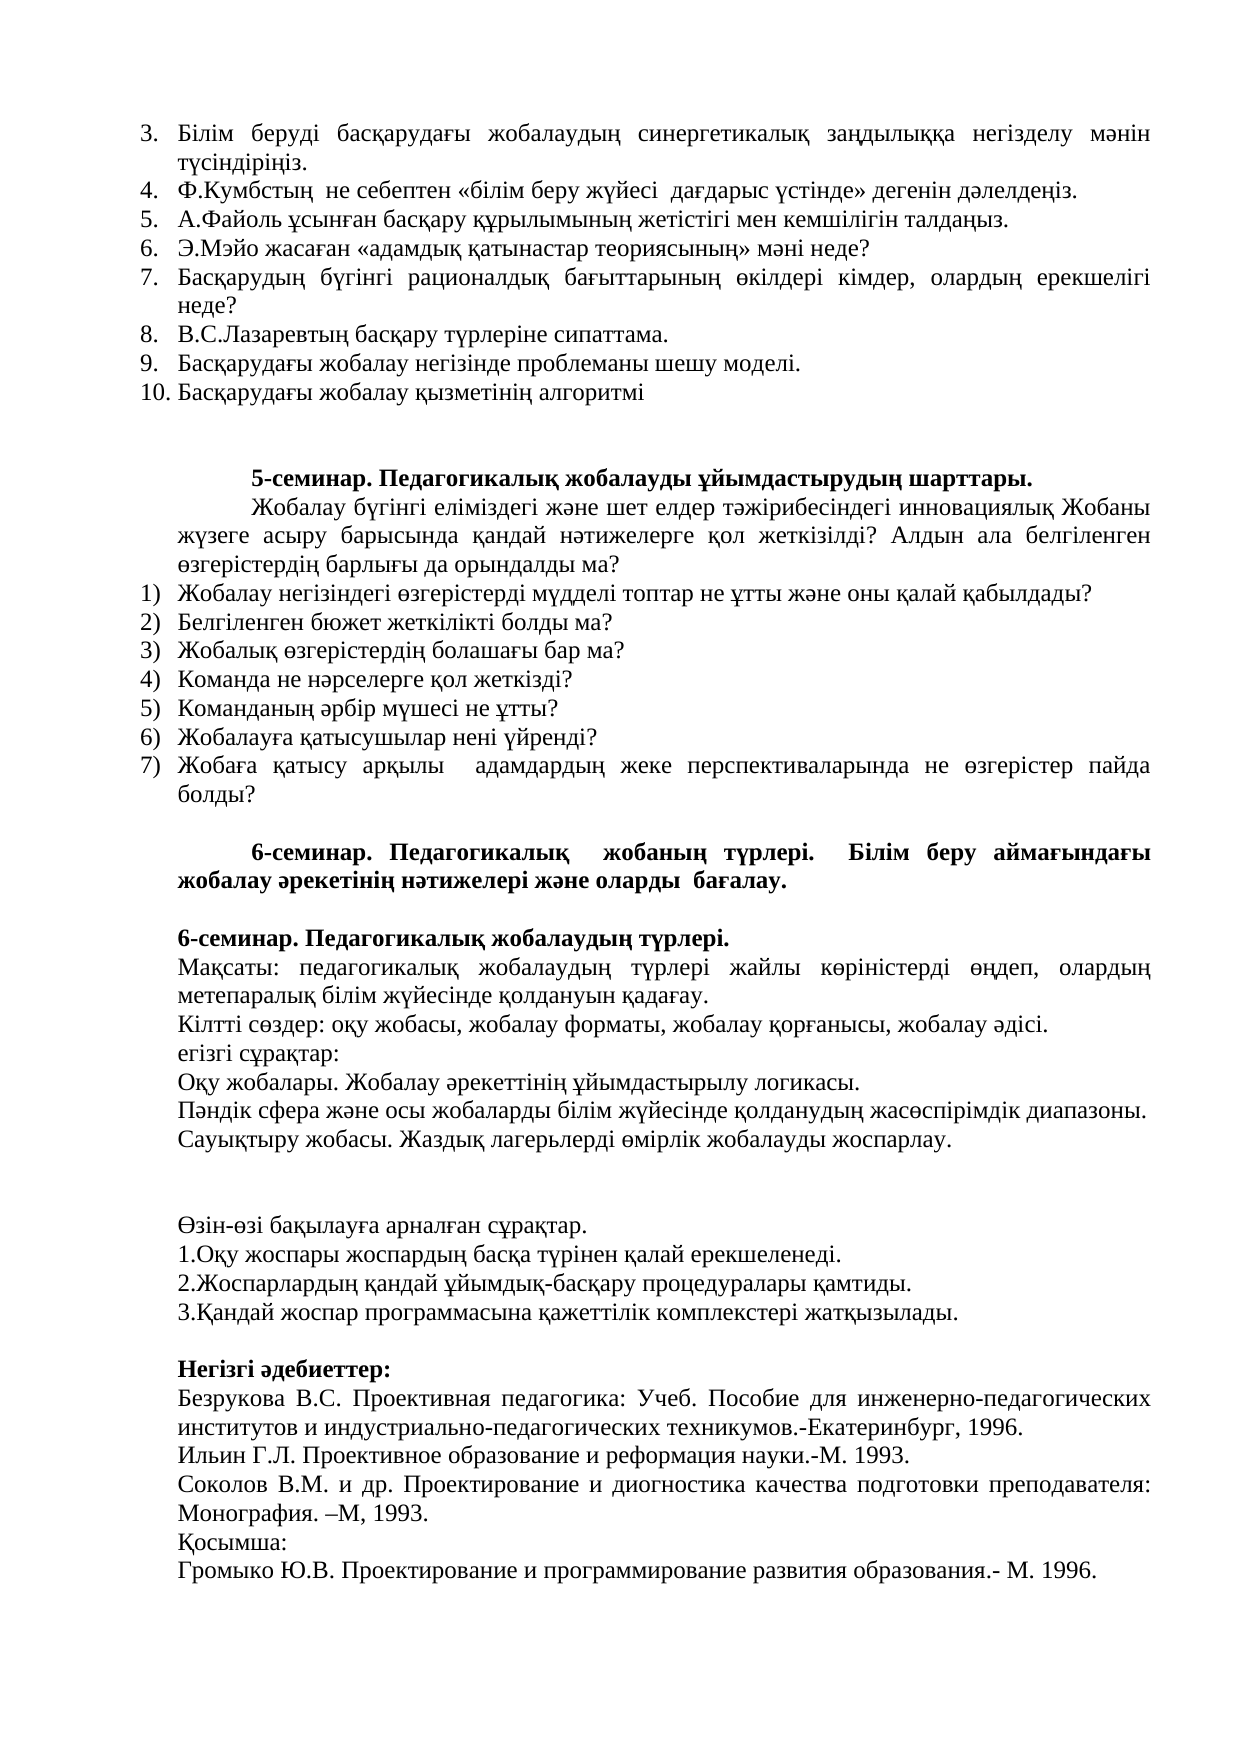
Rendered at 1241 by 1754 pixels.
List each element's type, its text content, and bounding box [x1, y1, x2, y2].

list Команда не нәрселерге қол жеткізді? [140, 664, 1152, 693]
text 6-семинар. Педагогикалық жобалаудың түрлері. [177, 923, 1152, 952]
text Кілтті сөздер: оқу жобасы, жобалау форматы, жобалау қорғанысы, жобалау әдісі. [177, 1009, 1152, 1038]
list Басқарудағы жобалау қызметінің алгоритмі [140, 377, 1152, 406]
text Өзін-өзі бақылауға арналған сұрақтар. [177, 1211, 1152, 1239]
text Мақсаты: педагогикалық жобалаудың түрлері жайлы көріністерді өңдеп, олардың метепаралық білім жүйесінде қолдануын қадағау. [177, 952, 1152, 1009]
list Білім беруді басқарудағы жобалаудың синергетикалық заңдылыққа негізделу мәнін түсіндіріңіз. [140, 118, 1152, 176]
list Команданың әрбір мүшесі не ұтты? [140, 693, 1152, 722]
list Жобаға қатысу арқылы адамдардың жеке перспективаларында не өзгерістер пайда болды? [140, 751, 1152, 808]
list А.Файоль ұсынған басқару құрылымының жетістігі мен кемшілігін талдаңыз. [140, 204, 1152, 233]
text Қосымша: [177, 1527, 1152, 1556]
text Громыко Ю.В. Проектирование и программирование развития образования.- М. 1996. [177, 1556, 1152, 1584]
list Жобалық өзгерістердің болашағы бар ма? [140, 636, 1152, 664]
text 5-семинар. Педагогикалық жобалауды ұйымдастырудың шарттары. [177, 463, 1152, 492]
list Басқарудағы жобалау негізінде проблеманы шешу моделі. [140, 348, 1152, 377]
text 6-семинар. Педагогикалық жобаның түрлері. Білім беру аймағындағы жобалау әрекетінің нәтижелері және оларды бағалау. [177, 837, 1152, 894]
text Негізгі әдебиеттер: [177, 1354, 1152, 1383]
list Басқарудың бүгінгі рационалдық бағыттарының өкілдері кімдер, олардың ерекшелігі неде? [140, 262, 1152, 319]
text Пәндік сфера және осы жобаларды білім жүйесінде қолданудың жасөспірімдік диапазоны. [177, 1096, 1152, 1124]
text 2.Жоспарлардың қандай ұйымдық-басқару процедуралары қамтиды. [177, 1268, 1152, 1297]
list В.С.Лазаревтың басқару түрлеріне сипаттама. [140, 319, 1152, 348]
list Жобалау негізіндегі өзгерістерді мүдделі топтар не ұтты және оны қалай қабылдады? [140, 578, 1152, 607]
list Э.Мэйо жасаған «адамдық қатынастар теориясының» мәні неде? [140, 233, 1152, 262]
text егізгі сұрақтар: [177, 1038, 1152, 1067]
text Сауықтыру жобасы. Жаздық лагерьлерді өмірлік жобалауды жоспарлау. [177, 1124, 1152, 1153]
text 3.Қандай жоспар программасына қажеттілік комплекстері жатқызылады. [177, 1297, 1152, 1326]
text Безрукова В.С. Проективная педагогика: Учеб. Пособие для инженерно-педагогических институтов и индустриально-педагогических техникумов.-Екатеринбург, 1996. [177, 1383, 1152, 1441]
text 1.Оқу жоспары жоспардың басқа түрінен қалай ерекшеленеді. [177, 1239, 1152, 1268]
text Оқу жобалары. Жобалау әрекеттінің ұйымдастырылу логикасы. [177, 1067, 1152, 1096]
text Соколов В.М. и др. Проектирование и диогностика качества подготовки преподавателя: Монография. –М, 1993. [177, 1469, 1152, 1527]
list Ф.Кумбстың не себептен «білім беру жүйесі дағдарыс үстінде» дегенін дәлелдеңіз. [140, 176, 1152, 204]
list Белгіленген бюжет жеткілікті болды ма? [140, 607, 1152, 636]
text Жобалау бүгінгі еліміздегі және шет елдер тәжірибесіндегі инновациялық Жобаны жүзеге асыру барысында қандай нәтижелерге қол жеткізілді? Алдын ала белгіленген өзгерістердің барлығы да орындалды ма? [177, 492, 1152, 578]
text Ильин Г.Л. Проективное образование и реформация науки.-М. 1993. [177, 1441, 1152, 1469]
list Жобалауға қатысушылар нені үйренді? [140, 722, 1152, 751]
